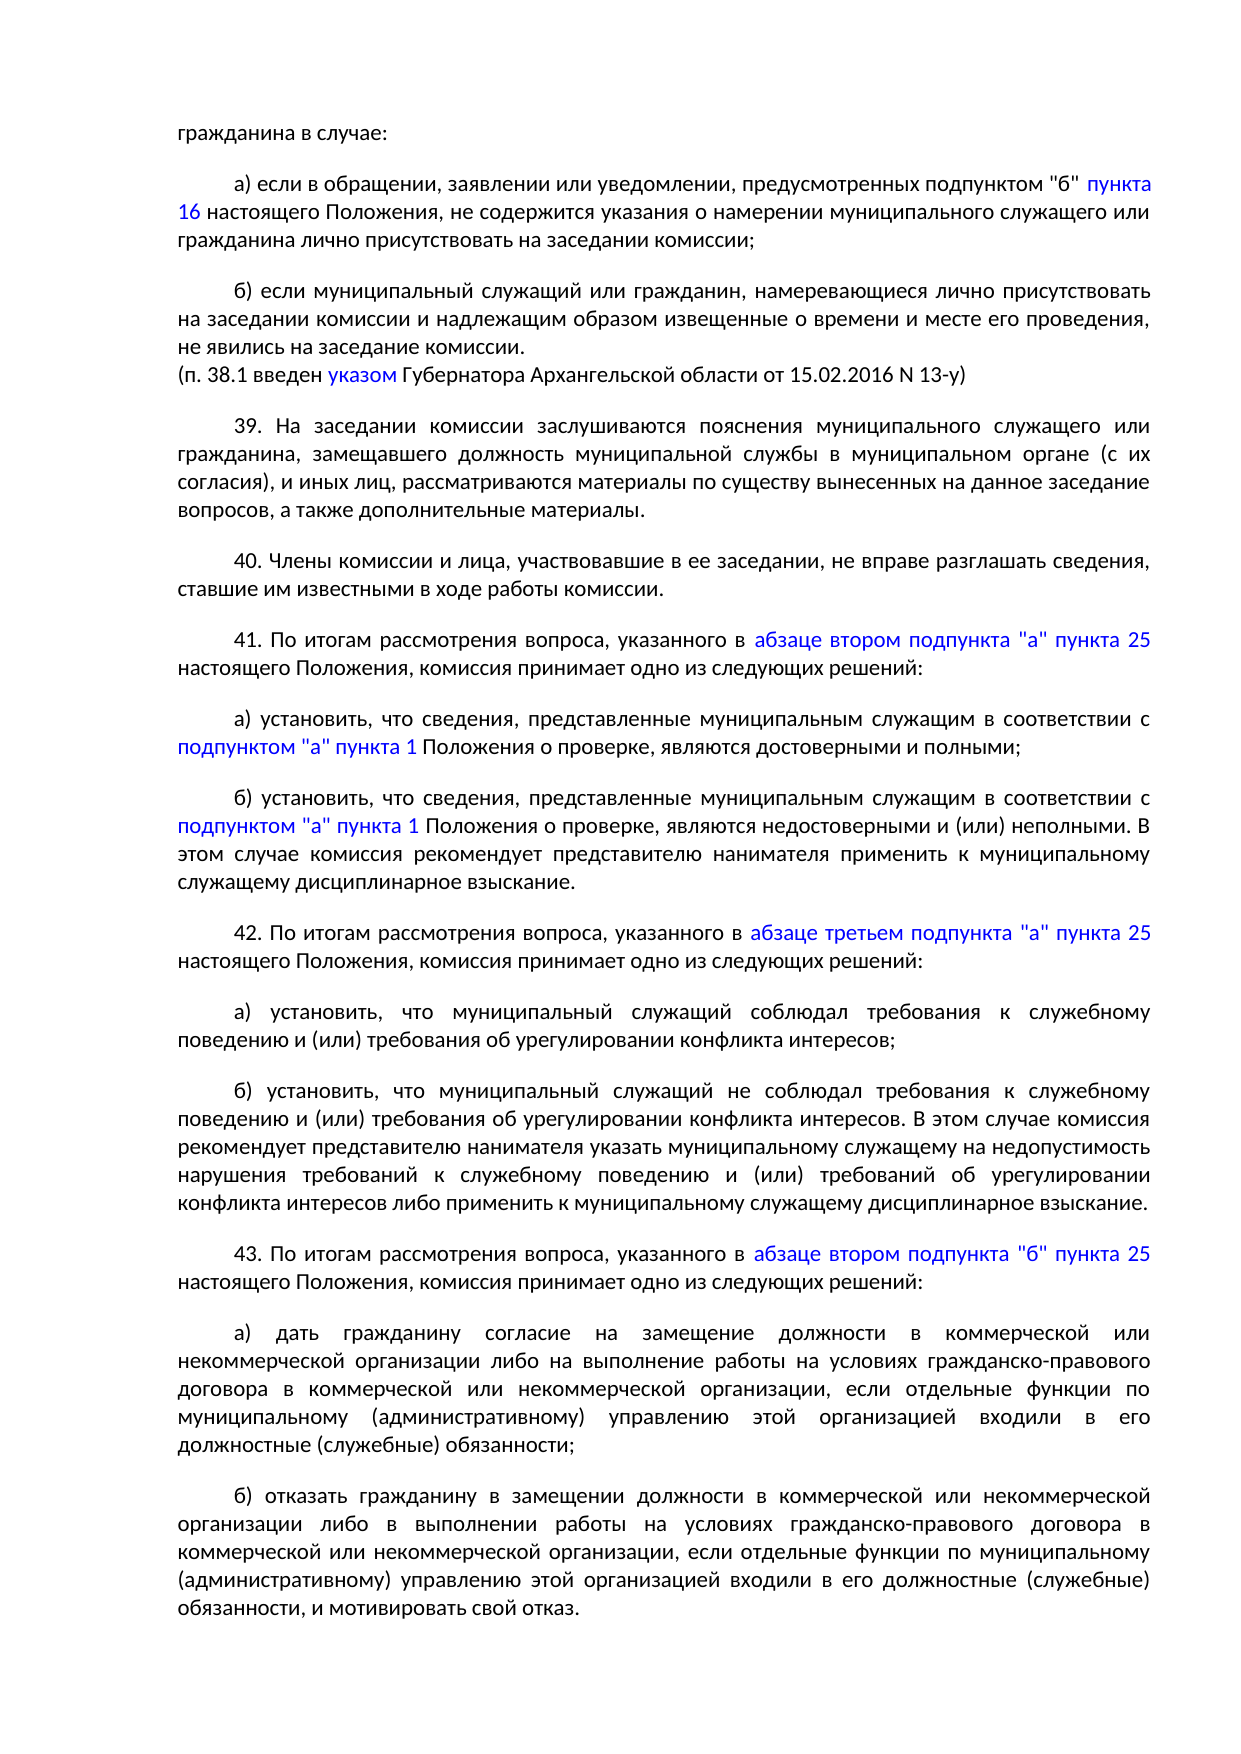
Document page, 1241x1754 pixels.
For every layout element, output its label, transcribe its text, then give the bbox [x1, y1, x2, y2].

text 40. Члены комиссии и лица, участвовавшие в ее заседании, не вправе разглашать сведения, ставшие им известными в ходе работы комиссии. [177, 546, 1152, 602]
text 43. По итогам рассмотрения вопроса, указанного в абзаце втором подпункта "б" пункта 25 настоящего Положения, комиссия принимает одно из следующих решений: [177, 1239, 1152, 1295]
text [177, 118, 1152, 146]
text б) установить, что муниципальный служащий не соблюдал требования к служебному поведению и (или) требования об урегулировании конфликта интересов. В этом случае комиссия рекомендует представителю нанимателя указать муниципальному служащему на недопустимость нарушения требований к служебному поведению и (или) требований об урегулировании конфликта интересов либо применить к муниципальному служащему дисциплинарное взыскание. [177, 1076, 1152, 1216]
text 42. По итогам рассмотрения вопроса, указанного в абзаце третьем подпункта "а" пункта 25 настоящего Положения, комиссия принимает одно из следующих решений: [177, 918, 1152, 974]
text б) если муниципальный служащий или гражданин, намеревающиеся лично присутствовать на заседании комиссии и надлежащим образом извещенные о времени и месте его проведения, не явились на заседание комиссии. [177, 276, 1152, 360]
text б) отказать гражданину в замещении должности в коммерческой или некоммерческой организации либо в выполнении работы на условиях гражданско-правового договора в коммерческой или некоммерческой организации, если отдельные функции по муниципальному (административному) управлению этой организацией входили в его должностные (служебные) обязанности, и мотивировать свой отказ. [177, 1481, 1152, 1621]
text а) дать гражданину согласие на замещение должности в коммерческой или некоммерческой организации либо на выполнение работы на условиях гражданско-правового договора в коммерческой или некоммерческой организации, если отдельные функции по муниципальному (административному) управлению этой организацией входили в его должностные (служебные) обязанности; [177, 1318, 1152, 1458]
text 41. По итогам рассмотрения вопроса, указанного в абзаце втором подпункта "а" пункта 25 настоящего Положения, комиссия принимает одно из следующих решений: [177, 625, 1152, 681]
text а) если в обращении, заявлении или уведомлении, предусмотренных подпунктом "б" пункта 16 настоящего Положения, не содержится указания о намерении муниципального служащего или гражданина лично присутствовать на заседании комиссии; [177, 169, 1152, 253]
text а) установить, что сведения, представленные муниципальным служащим в соответствии с подпунктом "а" пункта 1 Положения о проверке, являются достоверными и полными; [177, 704, 1152, 760]
text (п. 38.1 введен указом Губернатора Архангельской области от 15.02.2016 N 13-у) [177, 360, 1152, 388]
text б) установить, что сведения, представленные муниципальным служащим в соответствии с подпунктом "а" пункта 1 Положения о проверке, являются недостоверными и (или) неполными. В этом случае комиссия рекомендует представителю нанимателя применить к муниципальному служащему дисциплинарное взыскание. [177, 783, 1152, 895]
text а) установить, что муниципальный служащий соблюдал требования к служебному поведению и (или) требования об урегулировании конфликта интересов; [177, 997, 1152, 1053]
text 39. На заседании комиссии заслушиваются пояснения муниципального служащего или гражданина, замещавшего должность муниципальной службы в муниципальном органе (с их согласия), и иных лиц, рассматриваются материалы по существу вынесенных на данное заседание вопросов, а также дополнительные материалы. [177, 411, 1152, 523]
